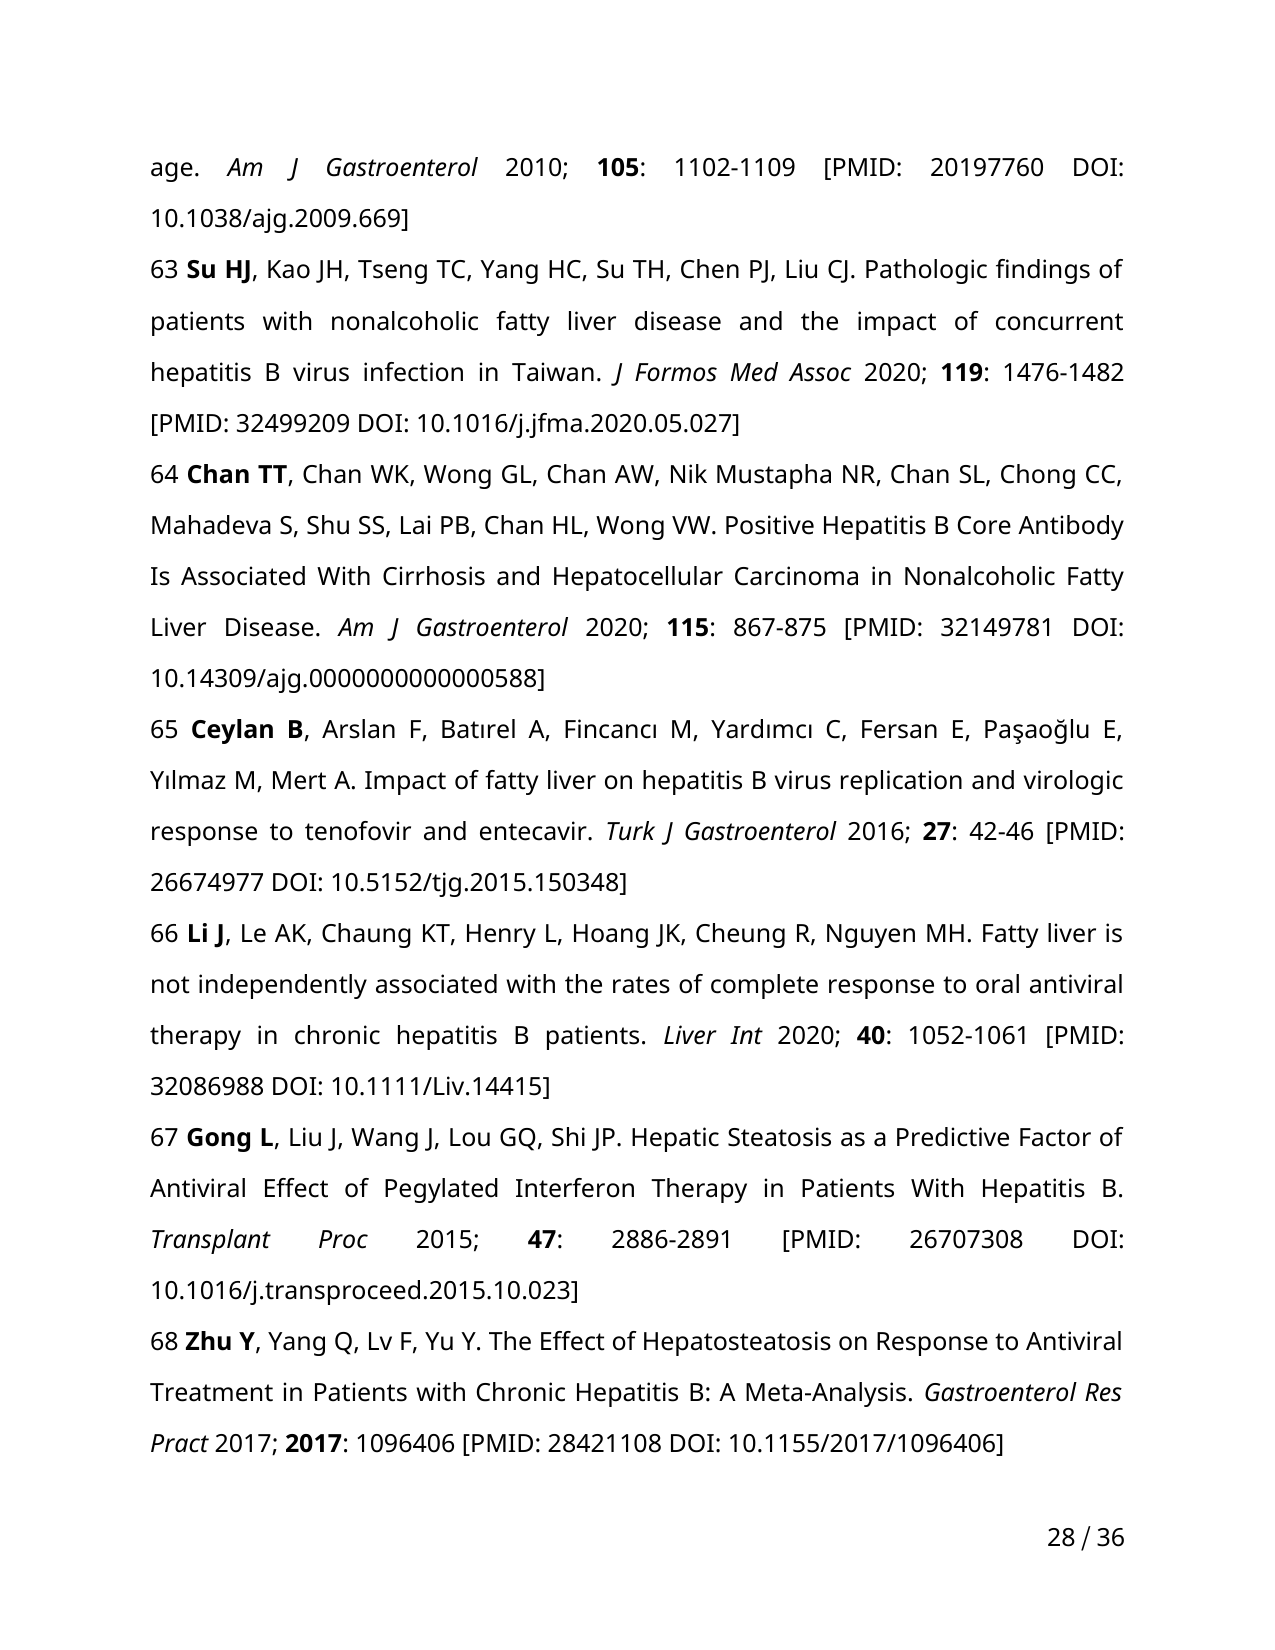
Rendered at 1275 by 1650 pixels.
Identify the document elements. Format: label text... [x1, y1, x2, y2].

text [150, 150, 1125, 235]
text 67 Gong L, Liu J, Wang J, Lou GQ, Shi JP. Hepatic Steatosis as a Predictive Factor of Antiviral Effect of Pegylated Interferon Therapy in Patients With Hepatitis B. Transplant Proc 2015; 47: 2886-2891 [PMID: 26707308 DOI: 10.1016/j.transproceed.2015.10.023] [150, 1120, 1125, 1307]
text 63 Su HJ, Kao JH, Tseng TC, Yang HC, Su TH, Chen PJ, Liu CJ. Pathologic findings of patients with nonalcoholic fatty liver disease and the impact of concurrent hepatitis B virus infection in Taiwan. J Formos Med Assoc 2020; 119: 1476-1482 [PMID: 32499209 DOI: 10.1016/j.jfma.2020.05.027] [150, 252, 1125, 439]
text 66 Li J, Le AK, Chaung KT, Henry L, Hoang JK, Cheung R, Nguyen MH. Fatty liver is not independently associated with the rates of complete response to oral antiviral therapy in chronic hepatitis B patients. Liver Int 2020; 40: 1052-1061 [PMID: 32086988 DOI: 10.1111/Liv.14415] [150, 916, 1125, 1103]
text 65 Ceylan B, Arslan F, Batırel A, Fincancı M, Yardımcı C, Fersan E, Paşaoğlu E, Yılmaz M, Mert A. Impact of fatty liver on hepatitis B virus replication and virologic response to tenofovir and entecavir. Turk J Gastroenterol 2016; 27: 42-46 [PMID: 26674977 DOI: 10.5152/tjg.2015.150348] [150, 711, 1125, 899]
text 64 Chan TT, Chan WK, Wong GL, Chan AW, Nik Mustapha NR, Chan SL, Chong CC, Mahadeva S, Shu SS, Lai PB, Chan HL, Wong VW. Positive Hepatitis B Core Antibody Is Associated With Cirrhosis and Hepatocellular Carcinoma in Nonalcoholic Fatty Liver Disease. Am J Gastroenterol 2020; 115: 867-875 [PMID: 32149781 DOI: 10.14309/ajg.0000000000000588] [150, 456, 1125, 694]
text 68 Zhu Y, Yang Q, Lv F, Yu Y. The Effect of Hepatosteatosis on Response to Antiviral Treatment in Patients with Chronic Hepatitis B: A Meta-Analysis. Gastroenterol Res Pract 2017; 2017: 1096406 [PMID: 28421108 DOI: 10.1155/2017/1096406] [150, 1324, 1125, 1460]
